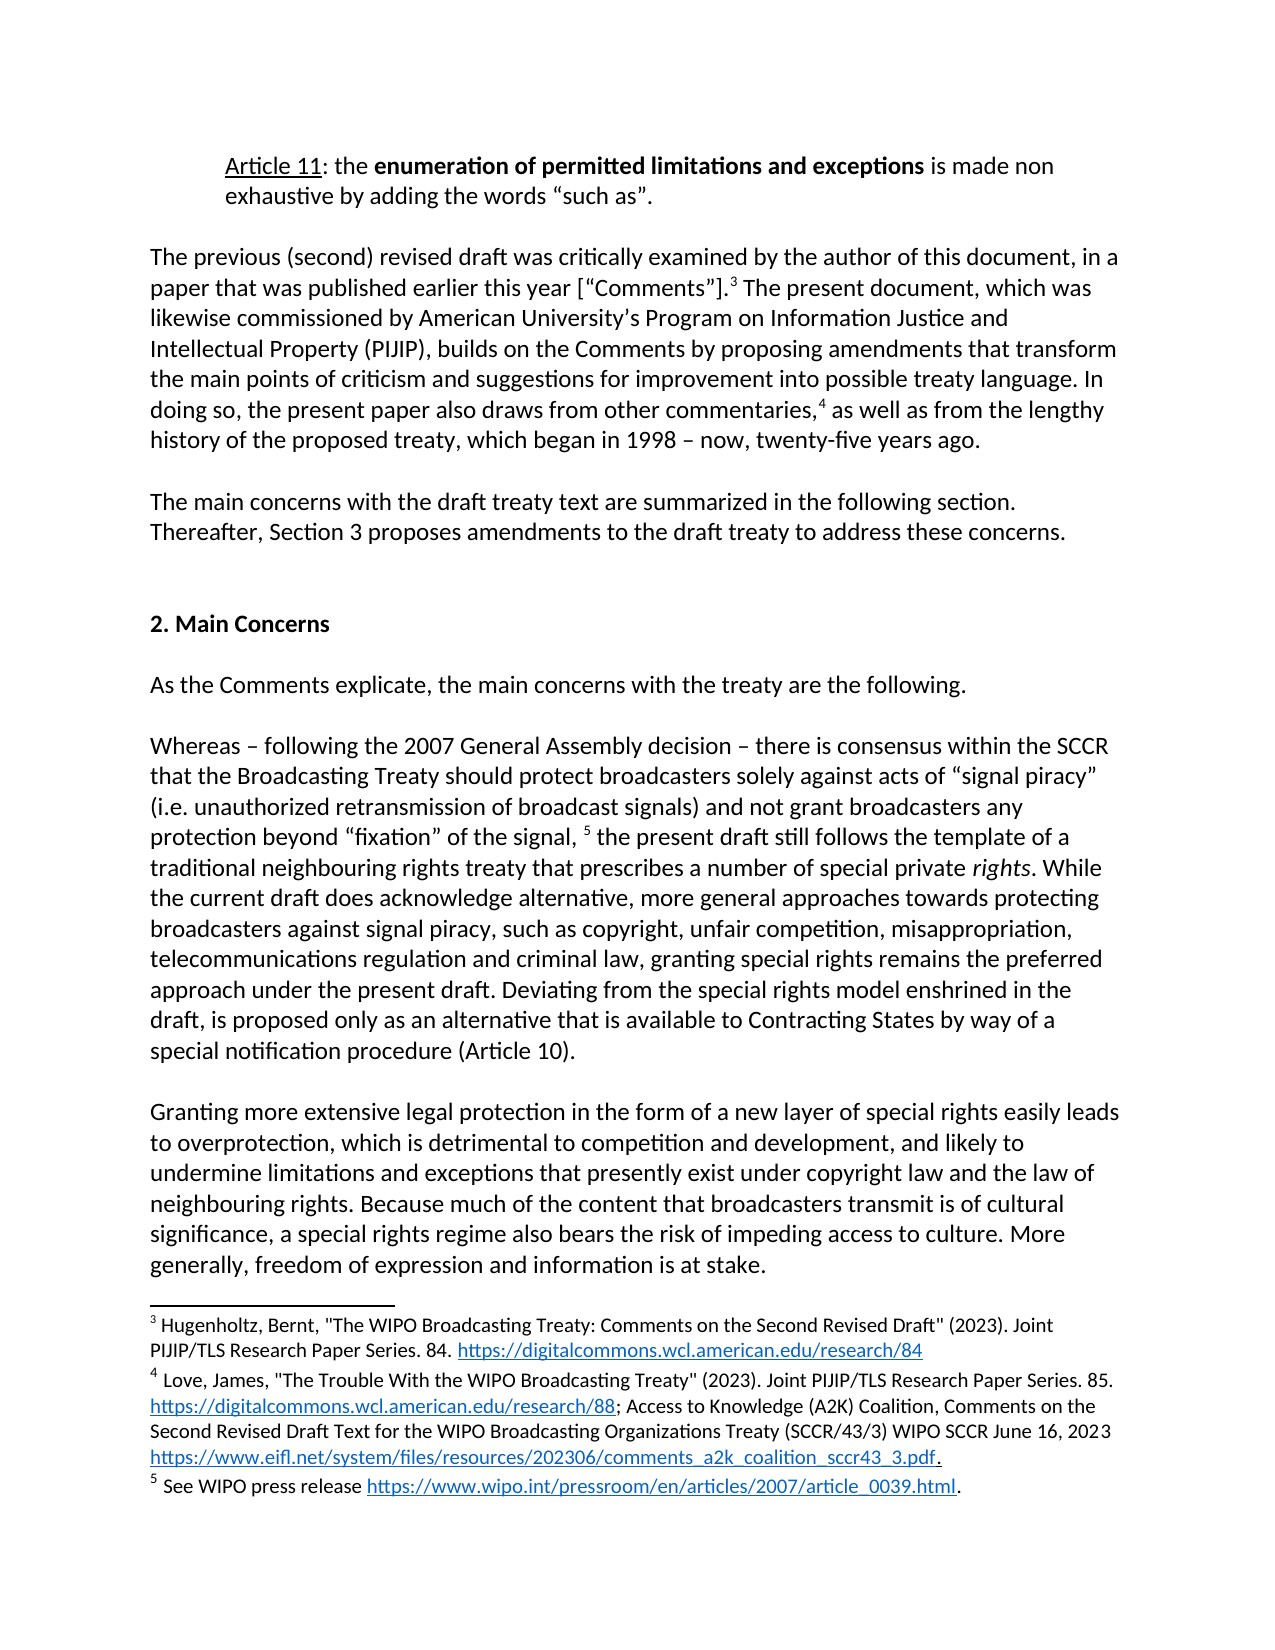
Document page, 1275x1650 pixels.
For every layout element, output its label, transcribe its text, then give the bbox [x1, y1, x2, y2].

text Granting more extensive legal protection in the form of a new layer of special rights easily leads to overprotection, which is detrimental to competition and development, and likely to undermine limitations and exceptions that presently exist under copyright law and the law of neighbouring rights. Because much of the content that broadcasters transmit is of cultural significance, a special rights regime also bears the risk of impeding access to culture. More generally, freedom of expression and information is at stake. [150, 1096, 1125, 1279]
text As the Comments explicate, the main concerns with the treaty are the following. [150, 669, 1125, 699]
text Article 11: the enumeration of permitted limitations and exceptions is made non exhaustive by adding the words “such as”. [225, 150, 1125, 211]
text 2. Main Concerns [150, 608, 1125, 638]
text The main concerns with the draft treaty text are summarized in the following section. Thereafter, Section 3 proposes amendments to the draft treaty to address these concerns. [150, 486, 1125, 547]
text The previous (second) revised draft was critically examined by the author of this document, in a paper that was published earlier this year [“Comments”]. The present document, which was likewise commissioned by American University’s Program on Information Justice and Intellectual Property (PIJIP), builds on the Comments by proposing amendments that transform the main points of criticism and suggestions for improvement into possible treaty language. In doing so, the present paper also draws from other commentaries, as well as from the lengthy history of the proposed treaty, which began in 1998 – now, twenty-five years ago. [150, 242, 1125, 455]
text Whereas – following the 2007 General Assembly decision – there is consensus within the SCCR that the Broadcasting Treaty should protect broadcasters solely against acts of “signal piracy” (i.e. unauthorized retransmission of broadcast signals) and not grant broadcasters any protection beyond “fixation” of the signal, the present draft still follows the template of a traditional neighbouring rights treaty that prescribes a number of special private rights. While the current draft does acknowledge alternative, more general approaches towards protecting broadcasters against signal piracy, such as copyright, unfair competition, misappropriation, telecommunications regulation and criminal law, granting special rights remains the preferred approach under the present draft. Deviating from the special rights model enshrined in the draft, is proposed only as an alternative that is available to Contracting States by way of a special notification procedure (Article 10). [150, 730, 1125, 1066]
